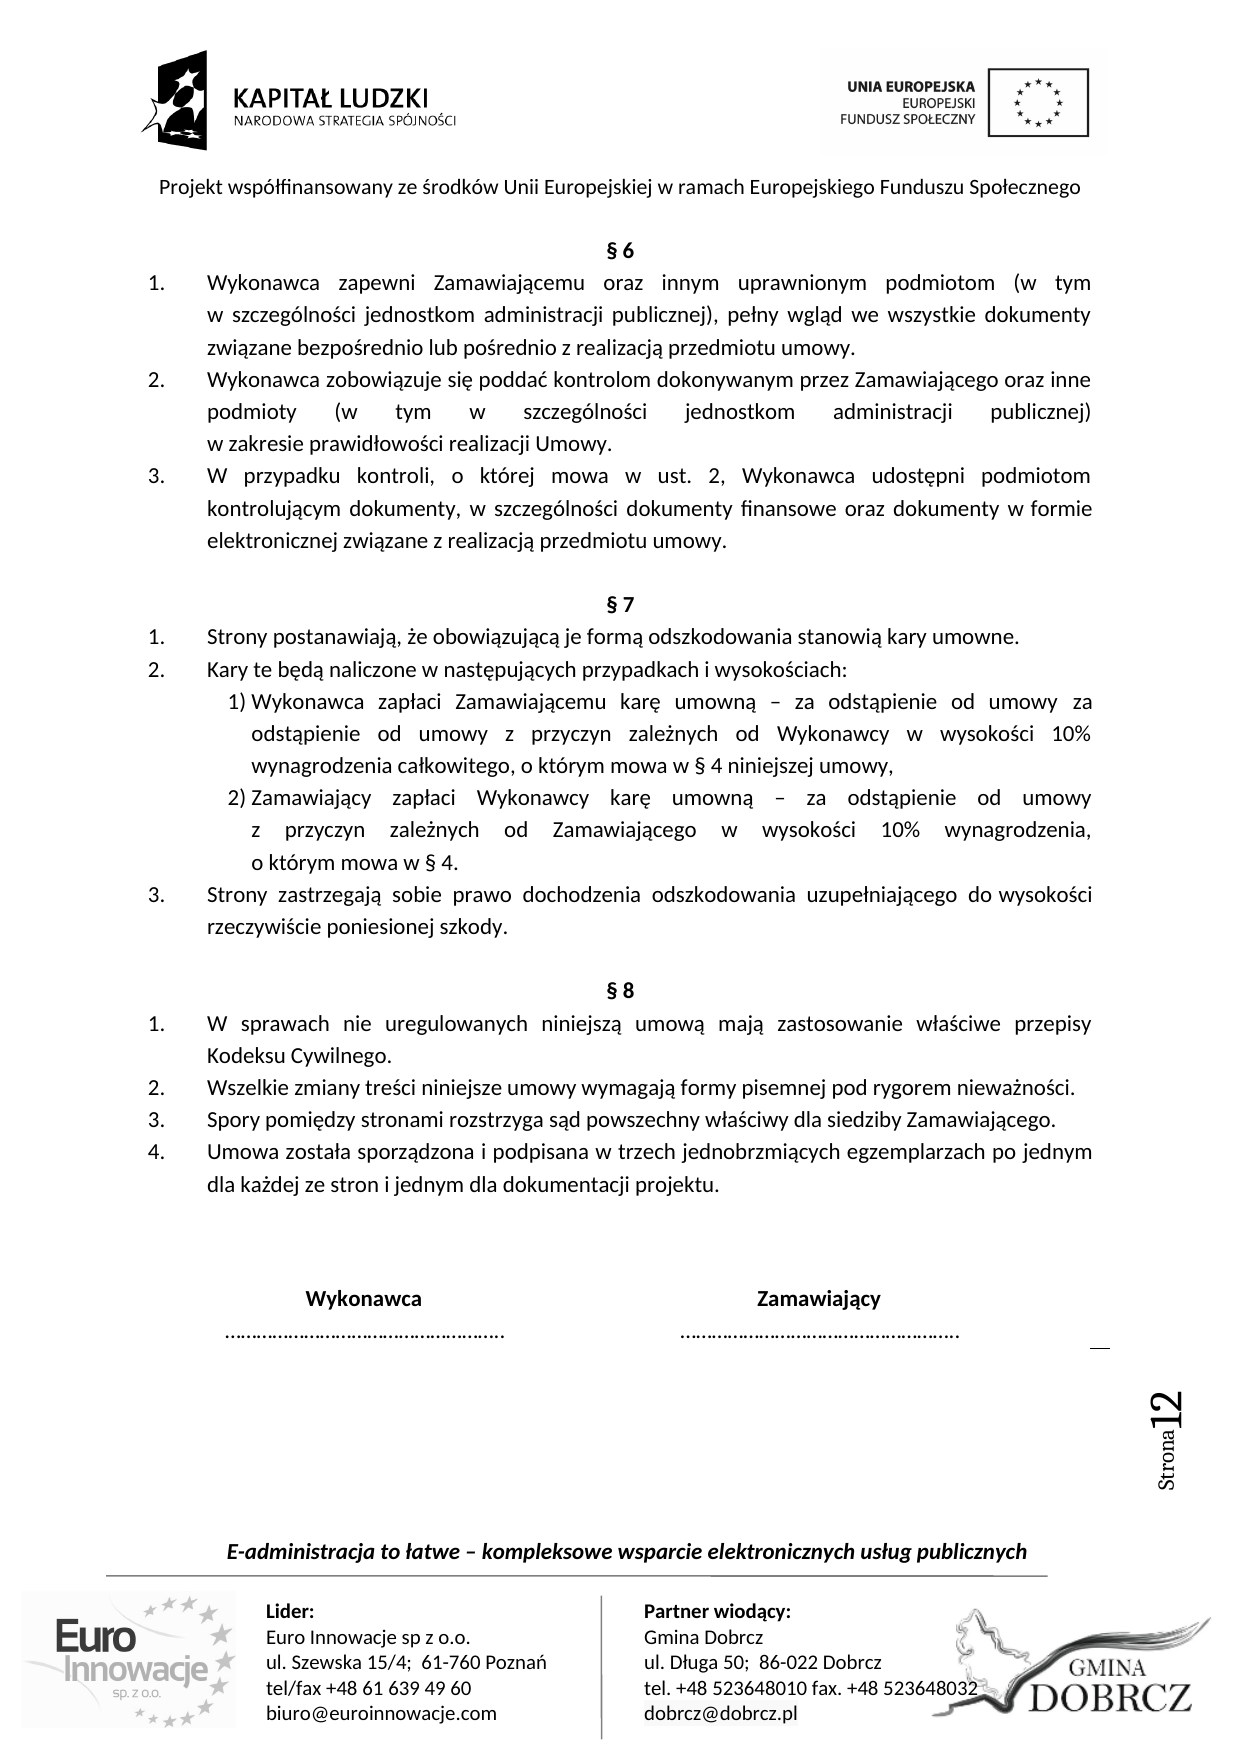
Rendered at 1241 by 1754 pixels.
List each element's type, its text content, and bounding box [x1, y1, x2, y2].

text 2. Wykonawca zobowiązuje się poddać kontrolom dokonywanym przez Zamawiającego oraz inne podmioty (w tym w szczególności jednostkom administracji publicznej) w zakresie prawidłowości realizacji Umowy. [148, 365, 1092, 457]
text § 6 [148, 236, 1092, 264]
text § 8 [148, 977, 1092, 1004]
text § 7 [148, 590, 1092, 618]
list Strony zastrzegają sobie prawo dochodzenia odszkodowania uzupełniającego do wysokości rzeczywiście poniesionej szkody. [148, 880, 1092, 940]
list Wszelkie zmiany treści niniejsze umowy wymagają formy pisemnej pod rygorem nieważności. [148, 1073, 1092, 1101]
text 3. W przypadku kontroli, o której mowa w ust. 2, Wykonawca udostępni podmiotom kontrolującym dokumenty, w szczególności dokumenty finansowe oraz dokumenty w formie elektronicznej związane z realizacją przedmiotu umowy. [148, 462, 1092, 554]
list Wykonawca zapłaci Zamawiającemu karę umowną – za odstąpienie od umowy za odstąpienie od umowy z przyczyn zależnych od Wykonawcy w wysokości 10% wynagrodzenia całkowitego, o którym mowa w § 4 niniejszej umowy, [227, 687, 1092, 779]
list W sprawach nie uregulowanych niniejszą umową mają zastosowanie właściwe przepisy Kodeksu Cywilnego. [148, 1009, 1092, 1069]
picture [820, 49, 1109, 156]
picture [926, 1605, 1216, 1726]
list Strony postanawiają, że obowiązującą je formą odszkodowania stanowią kary umowne. [148, 622, 1092, 651]
list Kary te będą naliczone w następujących przypadkach i wysokościach: [148, 655, 1092, 683]
text …………………………………………….. …………………………………………….. [148, 1316, 1092, 1344]
text 1. Wykonawca zapewni Zamawiającemu oraz innym uprawnionym podmiotom (w tym w szczególności jednostkom administracji publicznej), pełny wgląd we wszystkie dokumenty związane bezpośrednio lub pośrednio z realizacją przedmiotu umowy. [148, 268, 1092, 361]
list Zamawiający zapłaci Wykonawcy karę umowną – za odstąpienie od umowy z przyczyn zależnych od Zamawiającego w wysokości 10% wynagrodzenia, o którym mowa w § 4. [227, 783, 1092, 876]
picture [97, 0, 505, 200]
list Umowa została sporządzona i podpisana w trzech jednobrzmiących egzemplarzach po jednym dla każdej ze stron i jednym dla dokumentacji projektu. [148, 1137, 1092, 1198]
text Wykonawca Zamawiający [221, 1284, 1092, 1312]
list Spory pomiędzy stronami rozstrzyga sąd powszechny właściwy dla siedziby Zamawiającego. [148, 1105, 1092, 1133]
